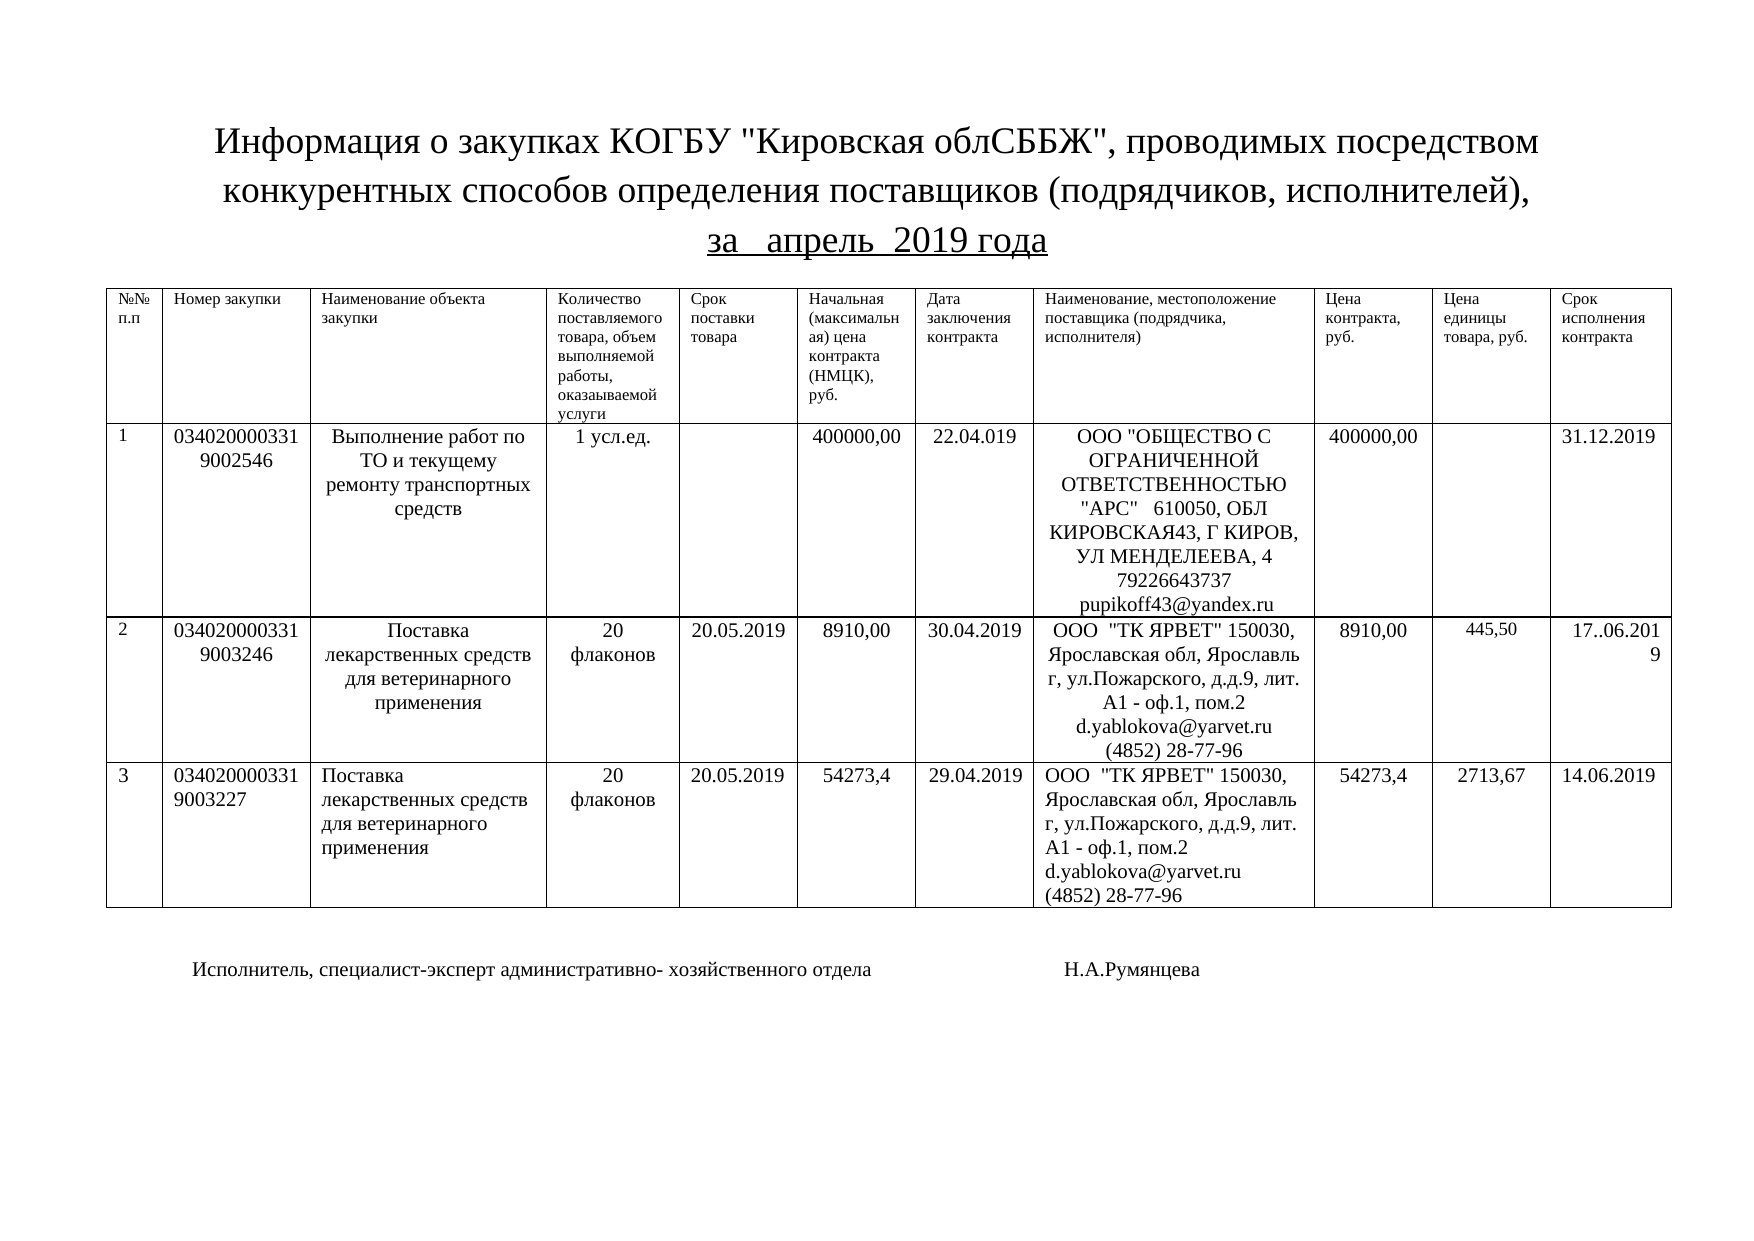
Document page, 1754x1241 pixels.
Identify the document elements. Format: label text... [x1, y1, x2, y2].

text Исполнитель, специалист-эксперт административно- хозяйственного отдела Н.А.Румянцева [118, 957, 1636, 981]
table_cell 17..06.2019 [1551, 618, 1671, 762]
table_cell 0340200003319003246 [163, 618, 310, 762]
table_cell Поставка лекарственных средств для ветеринарного применения [311, 618, 546, 762]
table_cell 29.04.2019 [916, 763, 1033, 907]
table_header Начальная (максимальная) цена контракта (НМЦК), руб. [798, 289, 915, 423]
table_header Срок поставки товара [680, 289, 797, 423]
table_cell [1433, 424, 1550, 616]
table_cell 8910,00 [1315, 618, 1432, 762]
table_header Цена контракта, руб. [1315, 289, 1432, 423]
table_cell ООО "ТК ЯРВЕТ" 150030, Ярославская обл, Ярославль г, ул.Пожарского, д.д.9, лит. А1 - оф.1, пом.2 d.yablokova@yarvet.ru (4852) 28-77-96 [1034, 618, 1314, 762]
table_cell 2713,67 [1433, 763, 1550, 907]
table_cell Поставка лекарственных средств для ветеринарного применения [311, 763, 546, 907]
table_cell 1 [107, 424, 162, 616]
table_cell 400000,00 [1315, 424, 1432, 616]
table_header Количество поставляемого товара, объем выполняемой работы, оказаываемой услуги [547, 289, 679, 423]
table_cell 22.04.019 [916, 424, 1033, 616]
table_cell 0340200003319003227 [163, 763, 310, 907]
table_header Срок исполнения контракта [1551, 289, 1671, 423]
table_cell 3 [107, 763, 162, 907]
table_header Дата заключения контракта [916, 289, 1033, 423]
table_cell [680, 424, 797, 616]
table_header Номер закупки [163, 289, 310, 423]
table_cell 2 [107, 618, 162, 762]
table_cell 30.04.2019 [916, 618, 1033, 762]
table_cell 0340200003319002546 [163, 424, 310, 616]
table_cell 20.05.2019 [680, 763, 797, 907]
table_cell 20 флаконов [547, 618, 679, 762]
text Информация о закупках КОГБУ "Кировская облСББЖ", проводимых посредством конкурентных способов определения поставщиков (подрядчиков, исполнителей), за апрель 2019 года [118, 118, 1636, 260]
table_cell ООО "ОБЩЕСТВО С ОГРАНИЧЕННОЙ ОТВЕТСТВЕННОСТЬЮ "АРС" 610050, ОБЛ КИРОВСКАЯ43, Г КИРОВ, УЛ МЕНДЕЛЕЕВА, 4 79226643737 pupikoff43@yandex.ru [1034, 424, 1314, 616]
table_header Наименование, местоположение поставщика (подрядчика, исполнителя) [1034, 289, 1314, 423]
table_header №№ п.п [107, 289, 162, 423]
table_cell 445,50 [1433, 618, 1550, 762]
table_cell 20 флаконов [547, 763, 679, 907]
table_header Наименование объекта закупки [311, 289, 546, 423]
table_cell ООО "ТК ЯРВЕТ" 150030, Ярославская обл, Ярославль г, ул.Пожарского, д.д.9, лит. А1 - оф.1, пом.2 d.yablokova@yarvet.ru (4852) 28-77-96 [1034, 763, 1314, 907]
table_cell 54273,4 [798, 763, 915, 907]
table_cell 1 усл.ед. [547, 424, 679, 616]
table_cell 54273,4 [1315, 763, 1432, 907]
table_cell Выполнение работ по ТО и текущему ремонту транспортных средств [311, 424, 546, 616]
table_cell 14.06.2019 [1551, 763, 1671, 907]
table_cell 20.05.2019 [680, 618, 797, 762]
table_cell 400000,00 [798, 424, 915, 616]
table_cell 8910,00 [798, 618, 915, 762]
table_cell 31.12.2019 [1551, 424, 1671, 616]
table_header Цена единицы товара, руб. [1433, 289, 1550, 423]
